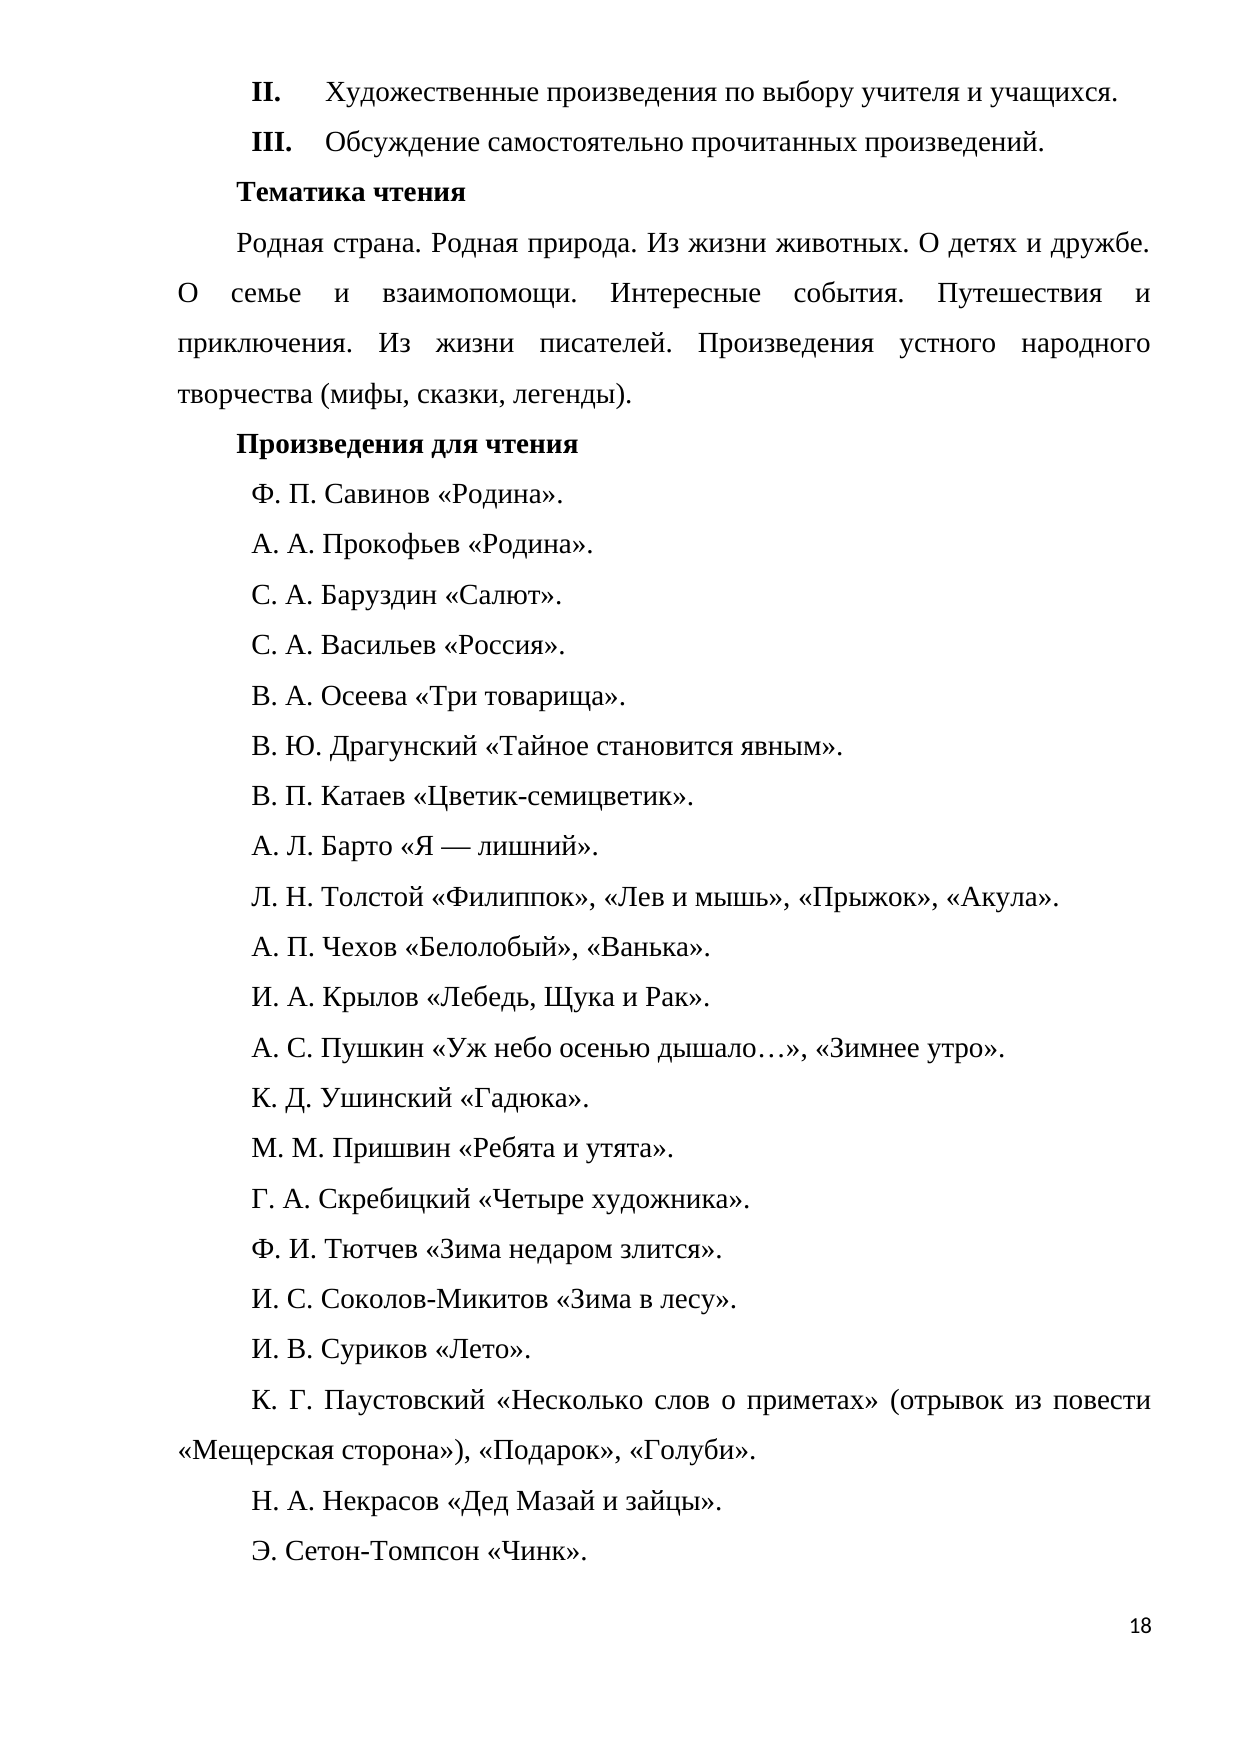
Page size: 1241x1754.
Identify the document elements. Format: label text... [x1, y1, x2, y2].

text Ф. П. Савинов «Родина». [177, 476, 1152, 510]
text А. А. Прокофьев «Родина». [177, 527, 1152, 560]
text К. Г. Паустовский «Несколько слов о приметах» (отрывок из повести «Мещерская сторона»), «Подарок», «Голуби». [177, 1382, 1152, 1466]
text Произведения для чтения [236, 426, 1152, 459]
text Э. Сетон-Томпсон «Чинк». [177, 1533, 1152, 1566]
text М. М. Пришвин «Ребята и утята». [177, 1130, 1152, 1164]
text С. А. Васильев «Россия». [177, 627, 1152, 661]
text В. П. Катаев «Цветик-семицветик». [177, 778, 1152, 812]
text И. А. Крылов «Лебедь, Щука и Рак». [177, 979, 1152, 1013]
text Родная страна. Родная природа. Из жизни животных. О детях и дружбе. О семье и взаимопомощи. Интересные события. Путешествия и приключения. Из жизни писателей. Произведения устного народного творчества (мифы, сказки, легенды). [177, 225, 1152, 409]
text С. А. Баруздин «Салют». [177, 577, 1152, 611]
text Н. А. Некрасов «Дед Мазай и зайцы». [177, 1483, 1152, 1516]
text В. А. Осеева «Три товарища». [177, 678, 1152, 711]
text И. С. Соколов-Микитов «Зима в лесу». [177, 1281, 1152, 1315]
text В. Ю. Драгунский «Тайное становится явным». [177, 728, 1152, 761]
text Тематика чтения [177, 174, 1152, 208]
text К. Д. Ушинский «Гадюка». [177, 1080, 1152, 1114]
text Г. А. Скребицкий «Четыре художника». [177, 1181, 1152, 1214]
text Л. Н. Толстой «Филиппок», «Лев и мышь», «Прыжок», «Акула». [177, 879, 1152, 912]
list Художественные произведения по выбору учителя и учащихся. [177, 74, 1152, 107]
text А. С. Пушкин «Уж небо осенью дышало…», «Зимнее утро». [177, 1030, 1152, 1063]
list Обсуждение самостоятельно прочитанных произведений. [177, 124, 1152, 158]
text Ф. И. Тютчев «Зима недаром злится». [177, 1231, 1152, 1264]
text А. Л. Барто «Я — лишний». [177, 828, 1152, 862]
text И. В. Суриков «Лето». [177, 1332, 1152, 1365]
text А. П. Чехов «Белолобый», «Ванька». [177, 929, 1152, 963]
